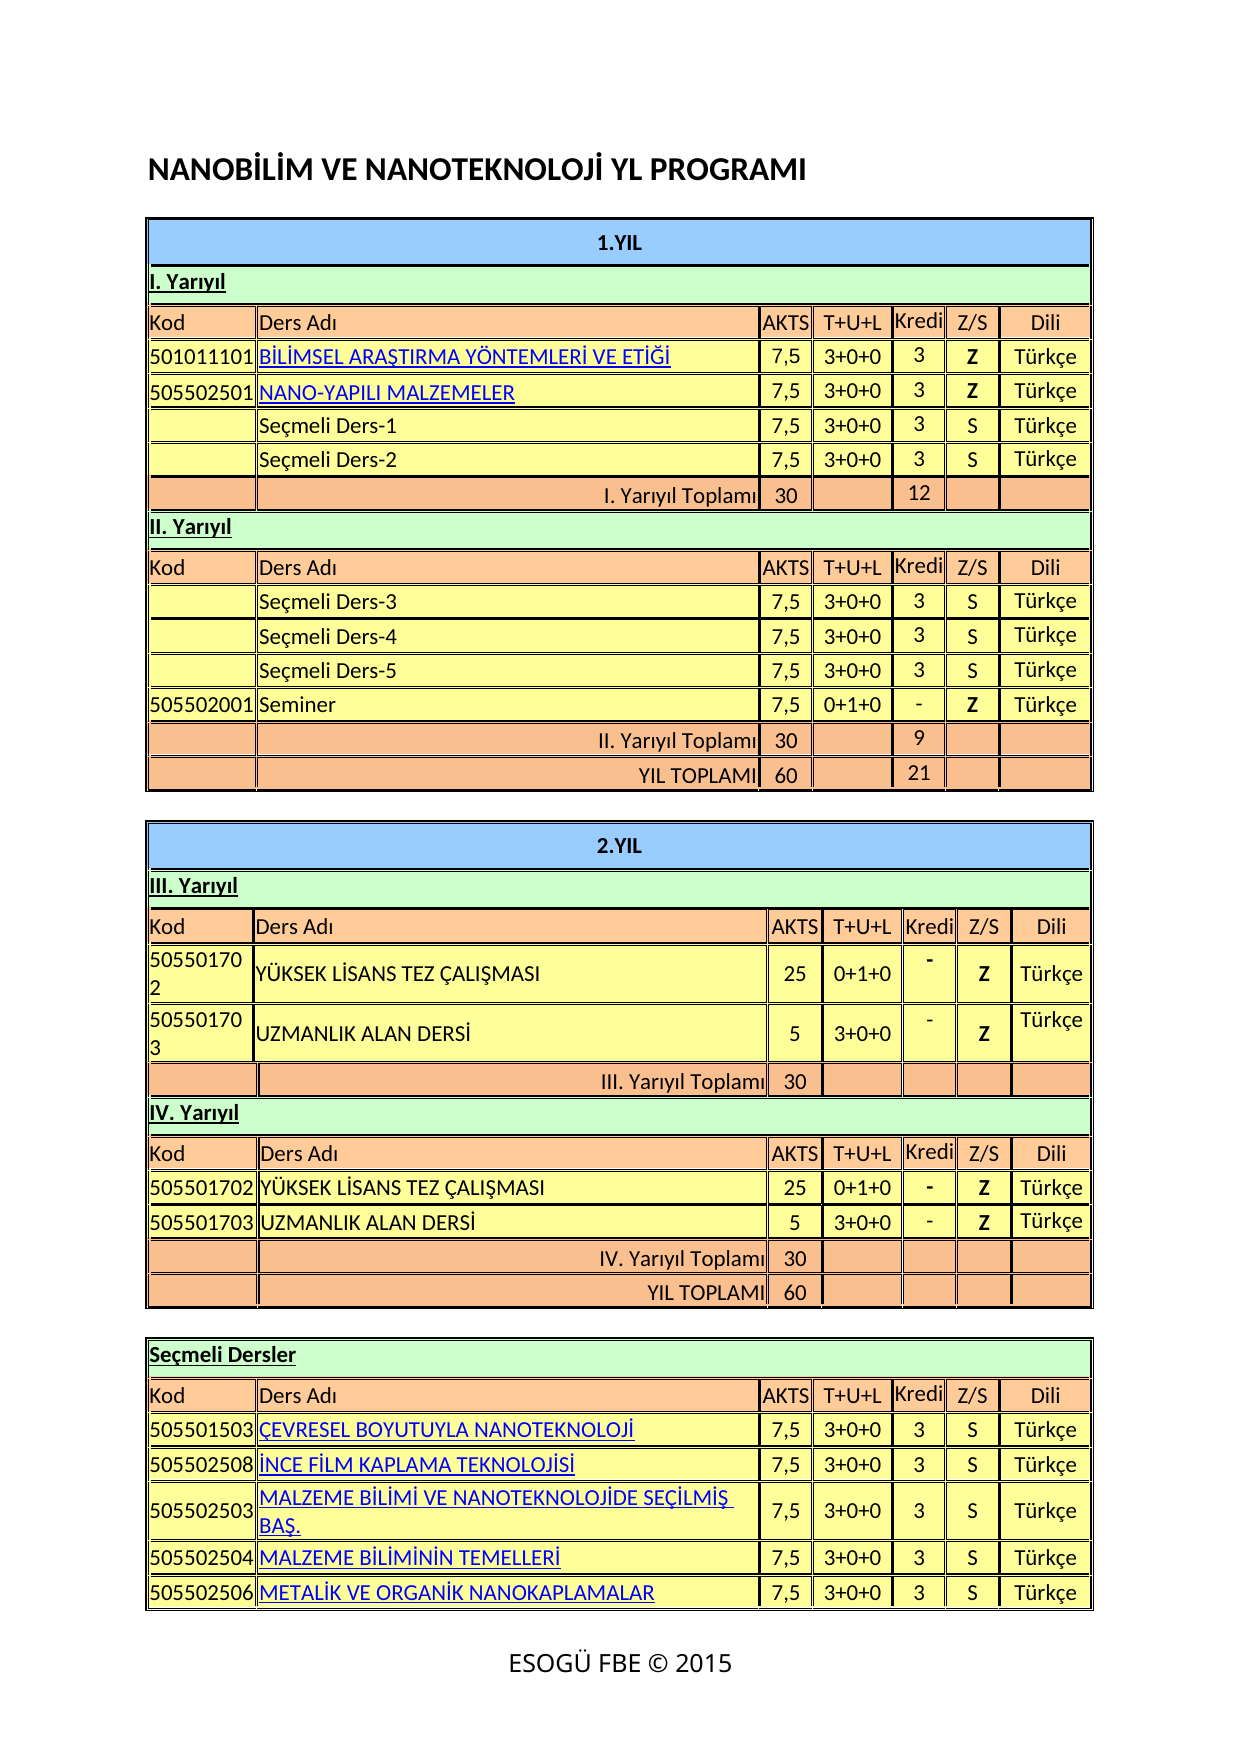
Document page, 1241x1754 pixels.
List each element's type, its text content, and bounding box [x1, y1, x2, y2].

table_cell Dili [1013, 1134, 1091, 1168]
table_cell [903, 1275, 957, 1306]
table_cell 7,5 [761, 1542, 811, 1573]
table_cell 7,5 [761, 655, 811, 686]
table_cell AKTS [769, 910, 821, 942]
table_cell 3+0+0 [814, 1449, 891, 1479]
table_cell 505502001 [147, 686, 257, 720]
table_cell Türkçe [1013, 1169, 1091, 1203]
table_cell - [894, 689, 944, 720]
table_cell 3+0+0 [814, 341, 891, 372]
table_cell 505502508 [149, 1445, 255, 1479]
table_cell 3 [894, 410, 944, 441]
table_cell MALZEME BİLİMİNİN TEMELLERİ [258, 1542, 758, 1573]
table_cell 7,5 [761, 1483, 811, 1539]
table_cell YÜKSEK LİSANS TEZ ÇALIŞMASI [255, 946, 766, 1001]
table_cell T+U+L [814, 1380, 891, 1411]
table_cell - [904, 946, 955, 1001]
table_cell Türkçe [1001, 406, 1091, 441]
table_cell Türkçe [999, 1411, 1092, 1445]
table_cell 30 [761, 478, 811, 509]
table_cell Kredi [904, 910, 955, 942]
table_cell S [947, 410, 998, 441]
table_cell Z/S [947, 1380, 998, 1411]
table_cell Z/S [958, 1138, 1010, 1168]
table_cell 3 [894, 1449, 944, 1479]
table_cell III. Yarıyıl [149, 868, 1091, 907]
table_cell IV. Yarıyıl Toplamı [260, 1241, 766, 1272]
table_cell Türkçe [999, 441, 1092, 475]
table_cell Türkçe [1013, 942, 1091, 1001]
table_cell AKTS [761, 307, 811, 337]
table_cell Türkçe [1001, 617, 1090, 651]
table_cell [999, 755, 1091, 789]
table_cell YIL TOPLAMI [257, 758, 759, 789]
table_cell [904, 1064, 955, 1095]
table_cell Türkçe [999, 372, 1092, 406]
table_cell Z/S [947, 552, 998, 583]
table_cell [1011, 1272, 1092, 1306]
table_cell 60 [759, 758, 813, 789]
table_cell 7,5 [761, 586, 811, 617]
table_cell 7,5 [761, 410, 811, 441]
table_cell 3+0+0 [814, 1414, 891, 1445]
table_cell 0+1+0 [824, 1172, 901, 1203]
table_cell [946, 758, 999, 789]
table_cell 505501702 [149, 1169, 256, 1203]
table_cell 3+0+0 [814, 375, 891, 406]
table_cell 3 [894, 1483, 944, 1539]
table_cell Kredi [894, 552, 944, 583]
table_cell [149, 720, 255, 754]
table_cell MALZEME BİLİMİ VE NANOTEKNOLOJİDE SEÇİLMİŞ BAŞ. [258, 1483, 758, 1539]
table_cell 7,5 [761, 375, 811, 406]
table_cell 505502504 [147, 1539, 257, 1573]
table_cell Z [947, 689, 998, 720]
table_cell [947, 478, 998, 509]
table_cell 3 [894, 444, 944, 475]
table_cell 3+0+0 [814, 586, 891, 617]
text NANOBİLİM VE NANOTEKNOLOJİ YL PROGRAMI [148, 148, 1093, 188]
table_header Seçmeli Dersler [149, 1341, 1090, 1376]
table_cell Türkçe [1013, 1001, 1091, 1061]
table_cell Kredi [894, 1380, 944, 1411]
table_header 2.YIL [149, 824, 1090, 868]
table_cell Dili [1013, 907, 1090, 942]
table_cell 7,5 [761, 341, 811, 372]
table_cell Z [947, 341, 998, 372]
table_cell Z [958, 1005, 1010, 1061]
table_cell [1013, 1237, 1091, 1272]
table_cell 501011101 [149, 338, 255, 372]
table_cell [149, 1237, 256, 1272]
table_cell 30 [769, 1241, 821, 1272]
table_cell Seçmeli Ders-1 [258, 410, 758, 441]
table_cell [947, 724, 998, 754]
table_cell I. Yarıyıl Toplamı [258, 478, 758, 509]
table_cell 505501703 [147, 1203, 256, 1237]
table_cell 3 [892, 1577, 946, 1607]
table_cell S [947, 586, 998, 617]
table_cell Z [958, 1206, 1010, 1237]
table_cell [957, 1275, 1011, 1306]
table_cell [1001, 720, 1091, 754]
table_header 1.YIL [149, 220, 1090, 264]
table_cell YÜKSEK LİSANS TEZ ÇALIŞMASI [260, 1172, 766, 1203]
table_cell - [904, 1005, 955, 1061]
table_cell UZMANLIK ALAN DERSİ [260, 1206, 766, 1237]
table_cell Ders Adı [258, 307, 758, 337]
table_cell [149, 755, 257, 789]
table_cell Z/S [958, 910, 1010, 942]
table_cell Türkçe [999, 686, 1092, 720]
table_cell Seçmeli Ders-2 [258, 444, 758, 475]
table_cell 7,5 [761, 1449, 811, 1479]
table_cell [1011, 1061, 1092, 1095]
table_cell AKTS [761, 1380, 811, 1411]
table_cell 505501503 [147, 1411, 257, 1445]
table_cell Seçmeli Ders-3 [258, 586, 758, 617]
table_cell S [947, 1414, 998, 1445]
table_cell 3 [894, 655, 944, 686]
table_cell 3+0+0 [814, 444, 891, 475]
table_cell T+U+L [814, 552, 891, 583]
table_cell Kod [149, 303, 255, 337]
table_cell 5 [769, 1005, 821, 1061]
table_cell S [947, 1483, 998, 1539]
table_cell UZMANLIK ALAN DERSİ [255, 1005, 766, 1061]
table_cell 25 [769, 1172, 821, 1203]
table_cell S [947, 1542, 998, 1573]
table_cell 3 [894, 1414, 944, 1445]
table_cell [149, 617, 255, 651]
table_cell Türkçe [1001, 338, 1091, 372]
table_cell 21 [892, 758, 946, 789]
table_cell [822, 1275, 902, 1306]
table_cell Kredi [904, 1138, 955, 1168]
table_cell BİLİMSEL ARAŞTIRMA YÖNTEMLERİ VE ETİĞİ [258, 341, 758, 372]
table_cell 7,5 [761, 1414, 811, 1445]
table_cell Ders Adı [255, 910, 766, 942]
table_cell 3+0+0 [813, 1577, 892, 1607]
table_cell [824, 1064, 901, 1095]
table_cell S [947, 444, 998, 475]
table_cell Ders Adı [258, 552, 758, 583]
table_cell [149, 651, 255, 686]
table_cell 30 [769, 1064, 821, 1095]
table_cell Kod [149, 548, 255, 583]
table_cell 0+1+0 [814, 689, 891, 720]
table_cell YIL TOPLAMI [258, 1275, 768, 1306]
table_cell T+U+L [824, 910, 901, 942]
table_cell Türkçe [1013, 1203, 1092, 1237]
table_cell 9 [894, 724, 944, 754]
table_cell S [947, 1449, 998, 1479]
table_cell NANO-YAPILI MALZEMELER [258, 375, 758, 406]
table_cell [147, 1061, 258, 1095]
table_cell I. Yarıyıl [149, 264, 1090, 303]
table_cell 3 [894, 375, 944, 406]
table_cell [824, 1241, 901, 1272]
table_cell Kod [149, 907, 252, 942]
table_cell 3+0+0 [814, 1542, 891, 1573]
table_cell 30 [761, 724, 811, 754]
table_cell [814, 724, 891, 754]
table_cell 3 [894, 586, 944, 617]
table_cell METALİK VE ORGANİK NANOKAPLAMALAR [257, 1577, 759, 1607]
table_cell Kod [149, 1134, 256, 1168]
table_cell AKTS [761, 552, 811, 583]
table_cell II. Yarıyıl [149, 509, 1091, 548]
table_cell 3 [894, 341, 944, 372]
table_cell 7,5 [761, 689, 811, 720]
table_cell 505502503 [149, 1480, 255, 1539]
table_cell 3+0+0 [814, 410, 891, 441]
table_cell II. Yarıyıl Toplamı [258, 724, 758, 754]
table_cell Türkçe [999, 1573, 1091, 1607]
table_cell 3 [894, 620, 944, 651]
table_cell III. Yarıyıl Toplamı [260, 1064, 766, 1095]
table_cell 505502501 [147, 372, 257, 406]
table_cell Z [947, 375, 998, 406]
table_cell [958, 1064, 1010, 1095]
table_cell S [946, 1577, 999, 1607]
table_cell [1001, 475, 1090, 509]
table_cell [904, 1241, 955, 1272]
table_cell Z [958, 1172, 1010, 1203]
table_cell Seçmeli Ders-4 [258, 620, 758, 651]
table_cell IV. Yarıyıl [149, 1095, 1091, 1134]
table_cell [147, 1272, 258, 1306]
table_cell 505501703 [149, 1001, 252, 1061]
table_cell Z/S [947, 307, 998, 337]
table_cell 3+0+0 [824, 1206, 901, 1237]
table_cell 0+1+0 [824, 946, 901, 1001]
table_cell [958, 1241, 1010, 1272]
table_cell - [904, 1206, 955, 1237]
table_cell Seçmeli Ders-5 [258, 655, 758, 686]
table_cell 3+0+0 [814, 655, 891, 686]
table_cell [147, 583, 257, 617]
table_cell İNCE FİLM KAPLAMA TEKNOLOJİSİ [258, 1449, 758, 1479]
table_cell Türkçe [1001, 1445, 1091, 1479]
table_cell Ders Adı [258, 1380, 758, 1411]
table_cell 3 [894, 1542, 944, 1573]
table_cell 505501702 [149, 942, 252, 1001]
table_cell Seminer [258, 689, 758, 720]
table_cell [149, 406, 255, 441]
table_cell Z [958, 946, 1010, 1001]
table_cell Türkçe [1001, 1480, 1091, 1539]
table_cell Türkçe [1001, 651, 1091, 686]
table_cell 3+0+0 [814, 620, 891, 651]
table_cell S [947, 620, 998, 651]
table_cell Dili [1001, 303, 1091, 337]
table_cell [813, 758, 892, 789]
table_cell [814, 478, 891, 509]
table_cell 60 [768, 1275, 822, 1306]
table_cell Dili [1001, 548, 1091, 583]
table_cell 7,5 [761, 444, 811, 475]
table_cell 3+0+0 [814, 1483, 891, 1539]
table_cell 25 [769, 946, 821, 1001]
table_cell [149, 475, 255, 509]
table_cell 3+0+0 [824, 1005, 901, 1061]
table_cell Kod [149, 1376, 257, 1411]
table_cell 7,5 [759, 1577, 813, 1607]
table_cell 5 [769, 1206, 821, 1237]
table_cell Türkçe [999, 583, 1092, 617]
table_cell Kredi [894, 307, 944, 337]
table_cell Ders Adı [260, 1138, 766, 1168]
table_cell T+U+L [814, 307, 891, 337]
table_cell [147, 441, 257, 475]
table_cell AKTS [769, 1138, 821, 1168]
table_cell S [947, 655, 998, 686]
table_cell Dili [999, 1376, 1091, 1411]
table_cell 7,5 [761, 620, 811, 651]
table_cell 505502506 [149, 1573, 257, 1607]
table_cell 12 [894, 478, 944, 509]
table_cell T+U+L [824, 1138, 901, 1168]
table_cell Türkçe [999, 1539, 1092, 1573]
table_cell ÇEVRESEL BOYUTUYLA NANOTEKNOLOJİ [258, 1414, 758, 1445]
table_cell - [904, 1172, 955, 1203]
